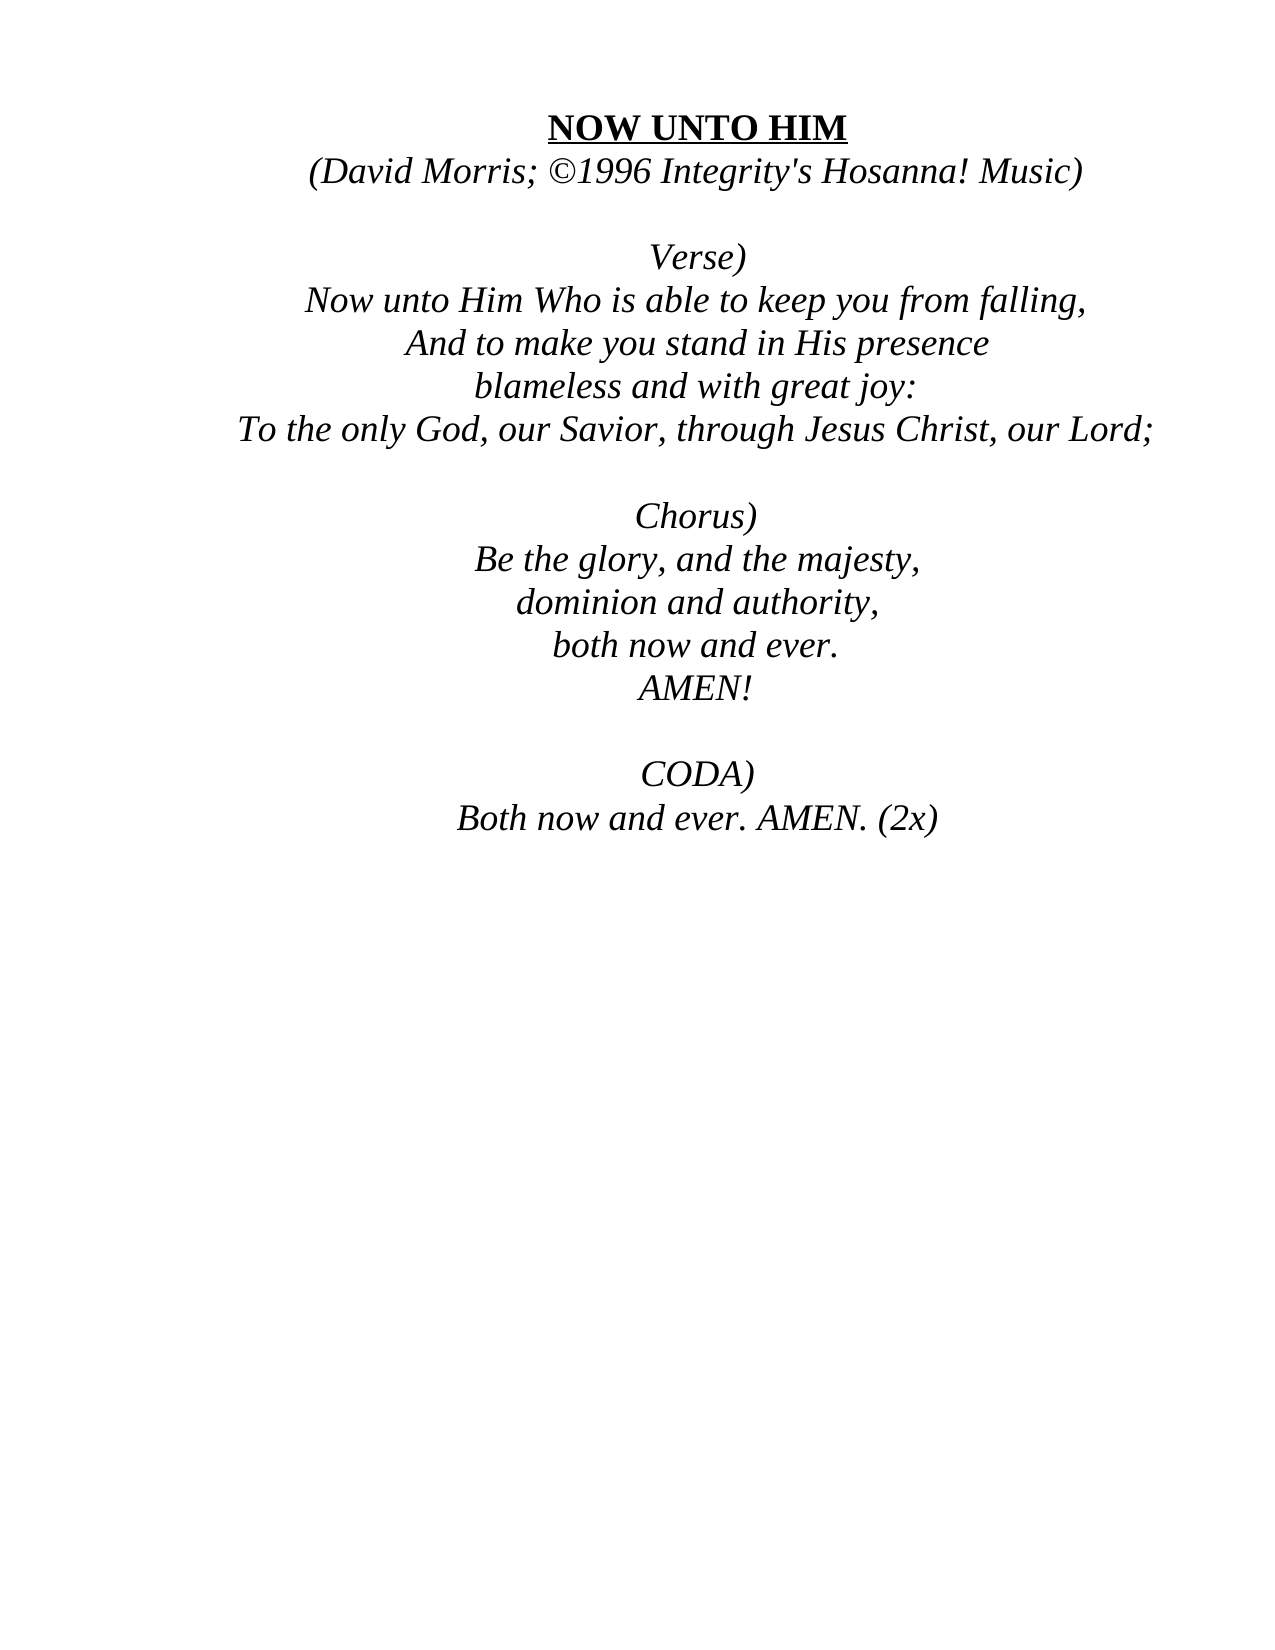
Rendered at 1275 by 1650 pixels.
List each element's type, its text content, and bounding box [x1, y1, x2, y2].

text NOW UNTO HIM [225, 105, 1170, 148]
text Both now and ever. AMEN. (2x) [225, 795, 1170, 838]
text To the only God, our Savior, through Jesus Christ, our Lord; [225, 407, 1170, 450]
text AMEN! [225, 666, 1170, 709]
text dominion and authority, [225, 579, 1170, 622]
text blameless and with great joy: [225, 364, 1170, 407]
text (David Morris; ©1996 Integrity's Hosanna! Music) [225, 148, 1170, 191]
text Now unto Him Who is able to keep you from falling, [225, 277, 1170, 321]
text Chorus) [225, 493, 1170, 536]
text CODA) [225, 752, 1170, 795]
text Be the glory, and the majesty, [225, 536, 1170, 579]
text And to make you stand in His presence [225, 321, 1170, 364]
text Verse) [225, 234, 1170, 277]
text both now and ever. [225, 622, 1170, 666]
